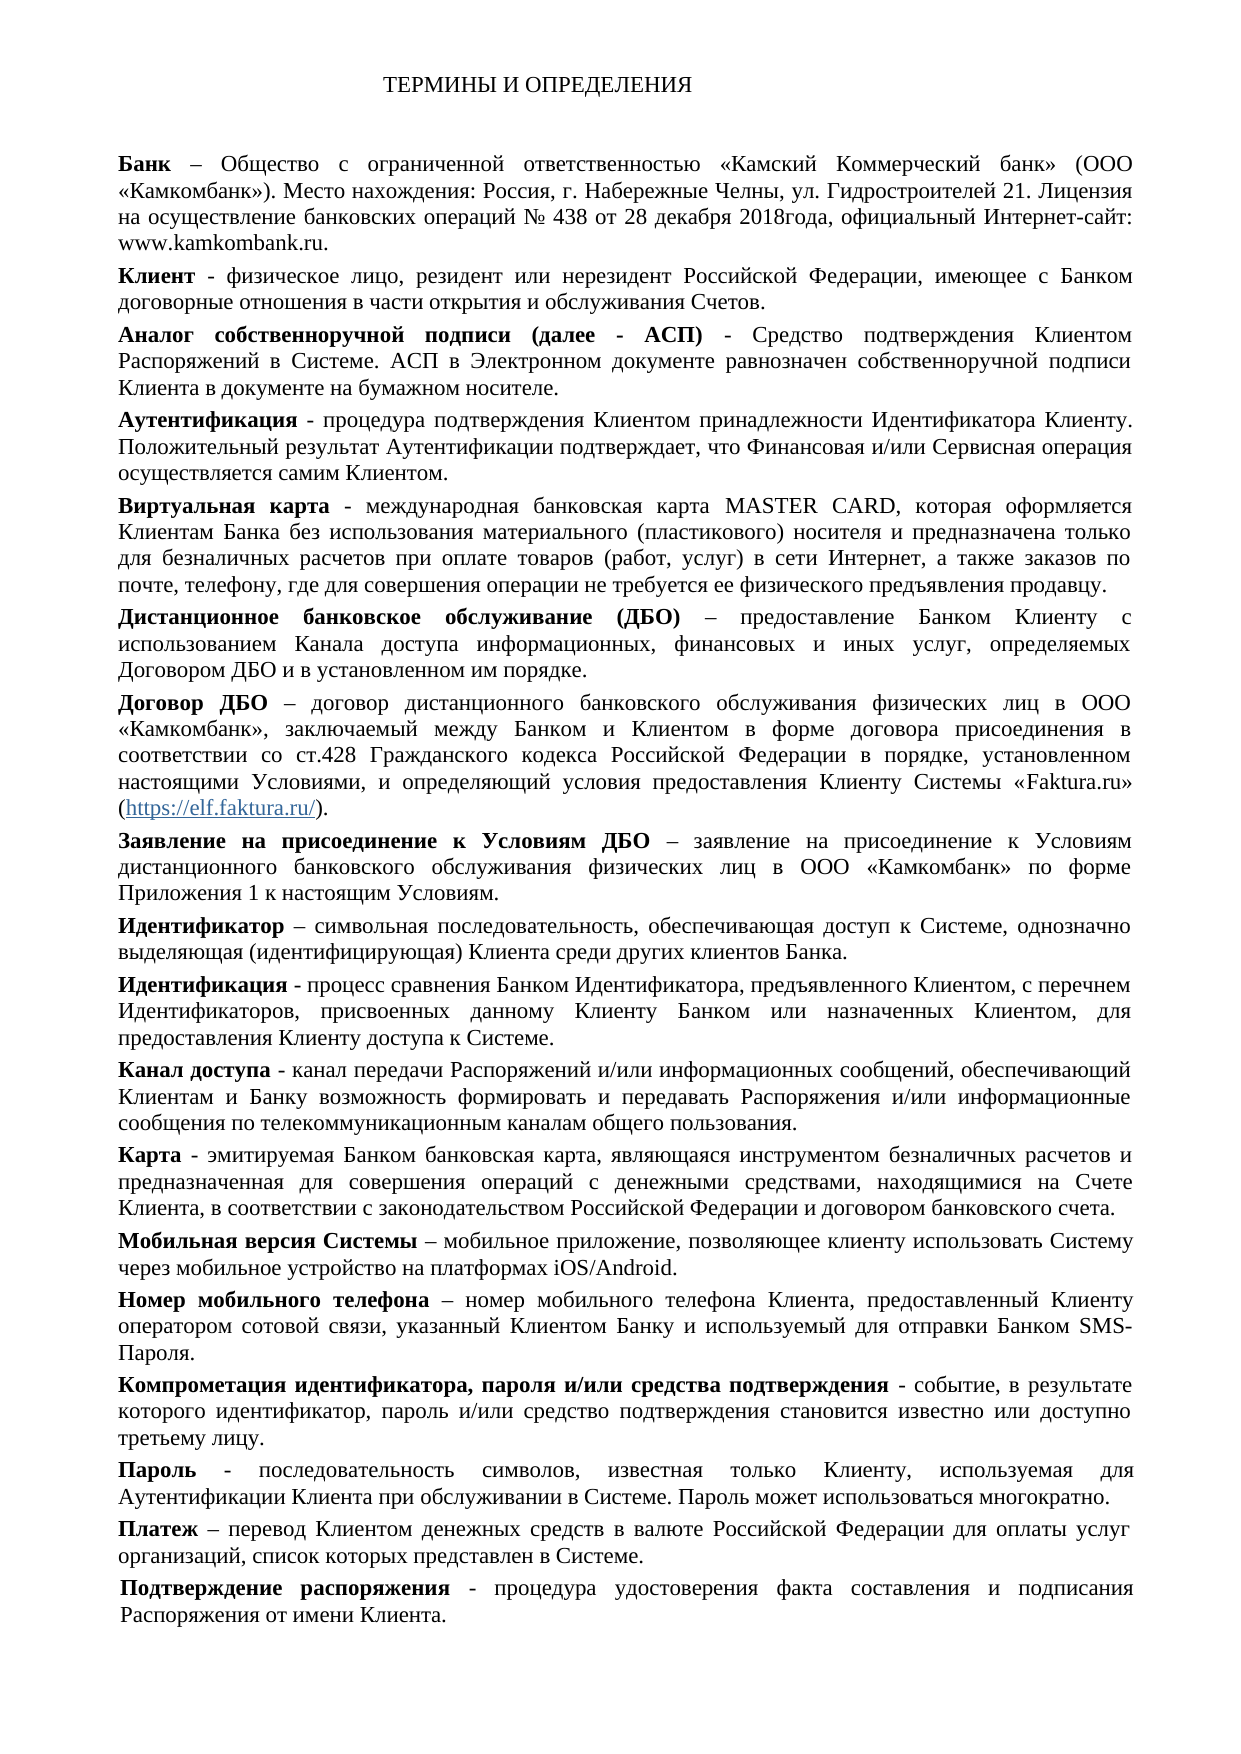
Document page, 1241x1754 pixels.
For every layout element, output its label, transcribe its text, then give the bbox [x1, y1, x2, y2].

list Договор ДБО – договор дистанционного банковского обслуживания физических лиц в ООО «Камкомбанк», заключаемый между Банком и Клиентом в форме договора присоединения в соответствии со ст.428 Гражданского кодекса Российской Федерации в порядке, установленном настоящими Условиями, и определяющий условия предоставления Клиенту Системы «Faktura.ru» (https://elf.faktura.ru/). [118, 689, 1132, 820]
list Клиент - физическое лицо, резидент или нерезидент Российской Федерации, имеющее с Банком договорные отношения в части открытия и обслуживания Счетов. [118, 262, 1134, 315]
list Номер мобильного телефона – номер мобильного телефона Клиента, предоставленный Клиенту оператором сотовой связи, указанный Клиентом Банку и используемый для отправки Банком SMS-Пароля. [118, 1286, 1135, 1365]
text Дистанционное банковское обслуживание (ДБО) – предоставление Банком Клиенту с использованием Канала доступа информационных, финансовых и иных услуг, определяемых Договором ДБО и в установленном им порядке. [118, 603, 1132, 682]
text Заявление на присоединение к Условиям ДБО – заявление на присоединение к Условиям дистанционного банковского обслуживания физических лиц в ООО «Камкомбанк» по форме Приложения 1 к настоящим Условиям. [118, 827, 1133, 906]
list Банк – Общество с ограниченной ответственностью «Камский Коммерческий банк» (ООО «Камкомбанк»). Место нахождения: Россия, г. Набережные Челны, ул. Гидростроителей 21. Лицензия на осуществление банковских операций № 438 от 28 декабря 2018года, официальный Интернет-сайт: www.kamkombank.ru. [118, 150, 1134, 256]
list Аутентификация - процедура подтверждения Клиентом принадлежности Идентификатора Клиенту. Положительный результат Аутентификации подтверждает, что Финансовая и/или Сервисная операция осуществляется самим Клиентом. [118, 406, 1134, 485]
list Идентификация - процесс сравнения Банком Идентификатора, предъявленного Клиентом, с перечнем Идентификаторов, присвоенных данному Клиенту Банком или назначенных Клиентом, для предоставления Клиенту доступа к Системе. [118, 971, 1132, 1050]
list Платеж – перевод Клиентом денежных средств в валюте Российской Федерации для оплаты услуг организаций, список которых представлен в Системе. [118, 1516, 1132, 1568]
list Карта - эмитируемая Банком банковская карта, являющаяся инструментом безналичных расчетов и предназначенная для совершения операций с денежными средствами, находящимися на Счете Клиента, в соответствии с законодательством Российской Федерации и договором банковского счета. [118, 1142, 1134, 1221]
list Пароль - последовательность символов, известная только Клиенту, используемая для Аутентификации Клиента при обслуживании в Системе. Пароль может использоваться многократно. [118, 1456, 1136, 1509]
text Подтверждение распоряжения - процедура удостоверения факта составления и подписания Распоряжения от имени Клиента. [120, 1574, 1134, 1627]
list Канал доступа - канал передачи Распоряжений и/или информационных сообщений, обеспечивающий Клиентам и Банку возможность формировать и передавать Распоряжения и/или информационные сообщения по телекоммуникационным каналам общего пользования. [118, 1056, 1133, 1135]
text Аналог собственноручной подписи (далее - АСП) - Средство подтверждения Клиентом Распоряжений в Системе. АСП в Электронном документе равнозначен собственноручной подписи Клиента в документе на бумажном носителе. [118, 321, 1133, 400]
text Компрометация идентификатора, пароля и/или средства подтверждения - событие, в результате которого идентификатор, пароль и/или средство подтверждения становится известно или доступно третьему лицу. [118, 1371, 1133, 1450]
list Мобильная версия Системы – мобильное приложение, позволяющее клиенту использовать Систему через мобильное устройство на платформах iOS/Android. [118, 1227, 1134, 1280]
list Виртуальная карта - международная банковская карта MASTER CARD, которая оформляется Клиентам Банка без использования материального (пластикового) носителя и предназначена только для безналичных расчетов при оплате товаров (работ, услуг) в сети Интернет, а также заказов по почте, телефону, где для совершения операции не требуется ее физического предъявления продавцу. [118, 492, 1133, 597]
list ТЕРМИНЫ И ОПРЕДЕЛЕНИЯ [73, 71, 1002, 98]
list Идентификатор – символьная последовательность, обеспечивающая доступ к Системе, однозначно выделяющая (идентифицирующая) Клиента среди других клиентов Банка. [118, 912, 1132, 965]
